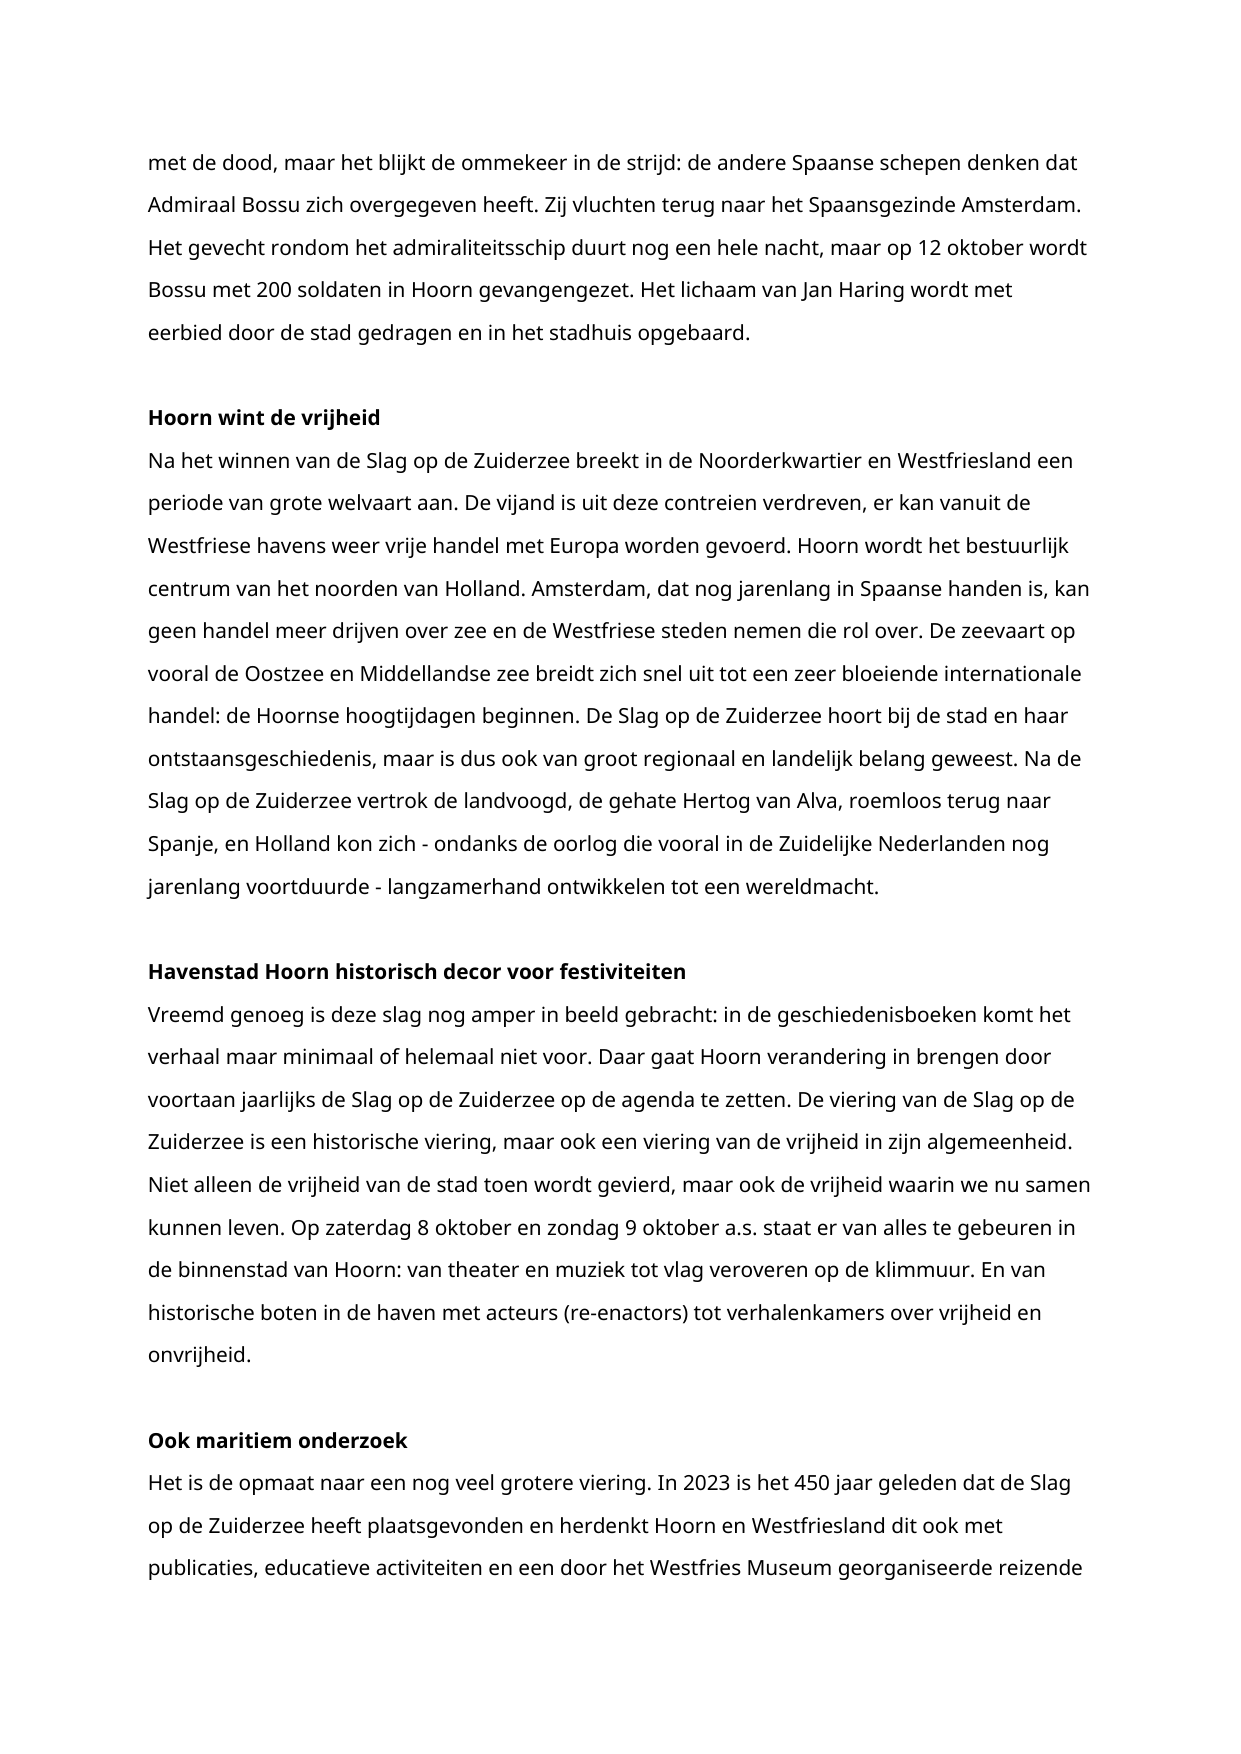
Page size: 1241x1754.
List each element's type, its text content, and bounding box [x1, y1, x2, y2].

text Na het winnen van de Slag op de Zuiderzee breekt in de Noorderkwartier en Westfriesland een periode van grote welvaart aan. De vijand is uit deze contreien verdreven, er kan vanuit de Westfriese havens weer vrije handel met Europa worden gevoerd. Hoorn wordt het bestuurlijk centrum van het noorden van Holland. Amsterdam, dat nog jarenlang in Spaanse handen is, kan geen handel meer drijven over zee en de Westfriese steden nemen die rol over. De zeevaart op vooral de Oostzee en Middellandse zee breidt zich snel uit tot een zeer bloeiende internationale handel: de Hoornse hoogtijdagen beginnen. De Slag op de Zuiderzee hoort bij de stad en haar ontstaansgeschiedenis, maar is dus ook van groot regionaal en landelijk belang geweest. Na de Slag op de Zuiderzee vertrok de landvoogd, de gehate Hertog van Alva, roemloos terug naar Spanje, en Holland kon zich - ondanks de oorlog die vooral in de Zuidelijke Nederlanden nog jarenlang voortduurde - langzamerhand ontwikkelen tot een wereldmacht. [148, 446, 1093, 900]
text Havenstad Hoorn historisch decor voor festiviteiten [148, 957, 1093, 986]
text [148, 1468, 1093, 1582]
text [148, 148, 1093, 346]
text Hoorn wint de vrijheid [148, 403, 1093, 432]
text Vreemd genoeg is deze slag nog amper in beeld gebracht: in de geschiedenisboeken komt het verhaal maar minimaal of helemaal niet voor. Daar gaat Hoorn verandering in brengen door voortaan jaarlijks de Slag op de Zuiderzee op de agenda te zetten. De viering van de Slag op de Zuiderzee is een historische viering, maar ook een viering van de vrijheid in zijn algemeenheid. Niet alleen de vrijheid van de stad toen wordt gevierd, maar ook de vrijheid waarin we nu samen kunnen leven. Op zaterdag 8 oktober en zondag 9 oktober a.s. staat er van alles te gebeuren in de binnenstad van Hoorn: van theater en muziek tot vlag veroveren op de klimmuur. En van historische boten in de haven met acteurs (re-enactors) tot verhalenkamers over vrijheid en onvrijheid. [148, 1000, 1093, 1369]
text Ook maritiem onderzoek [148, 1426, 1093, 1454]
